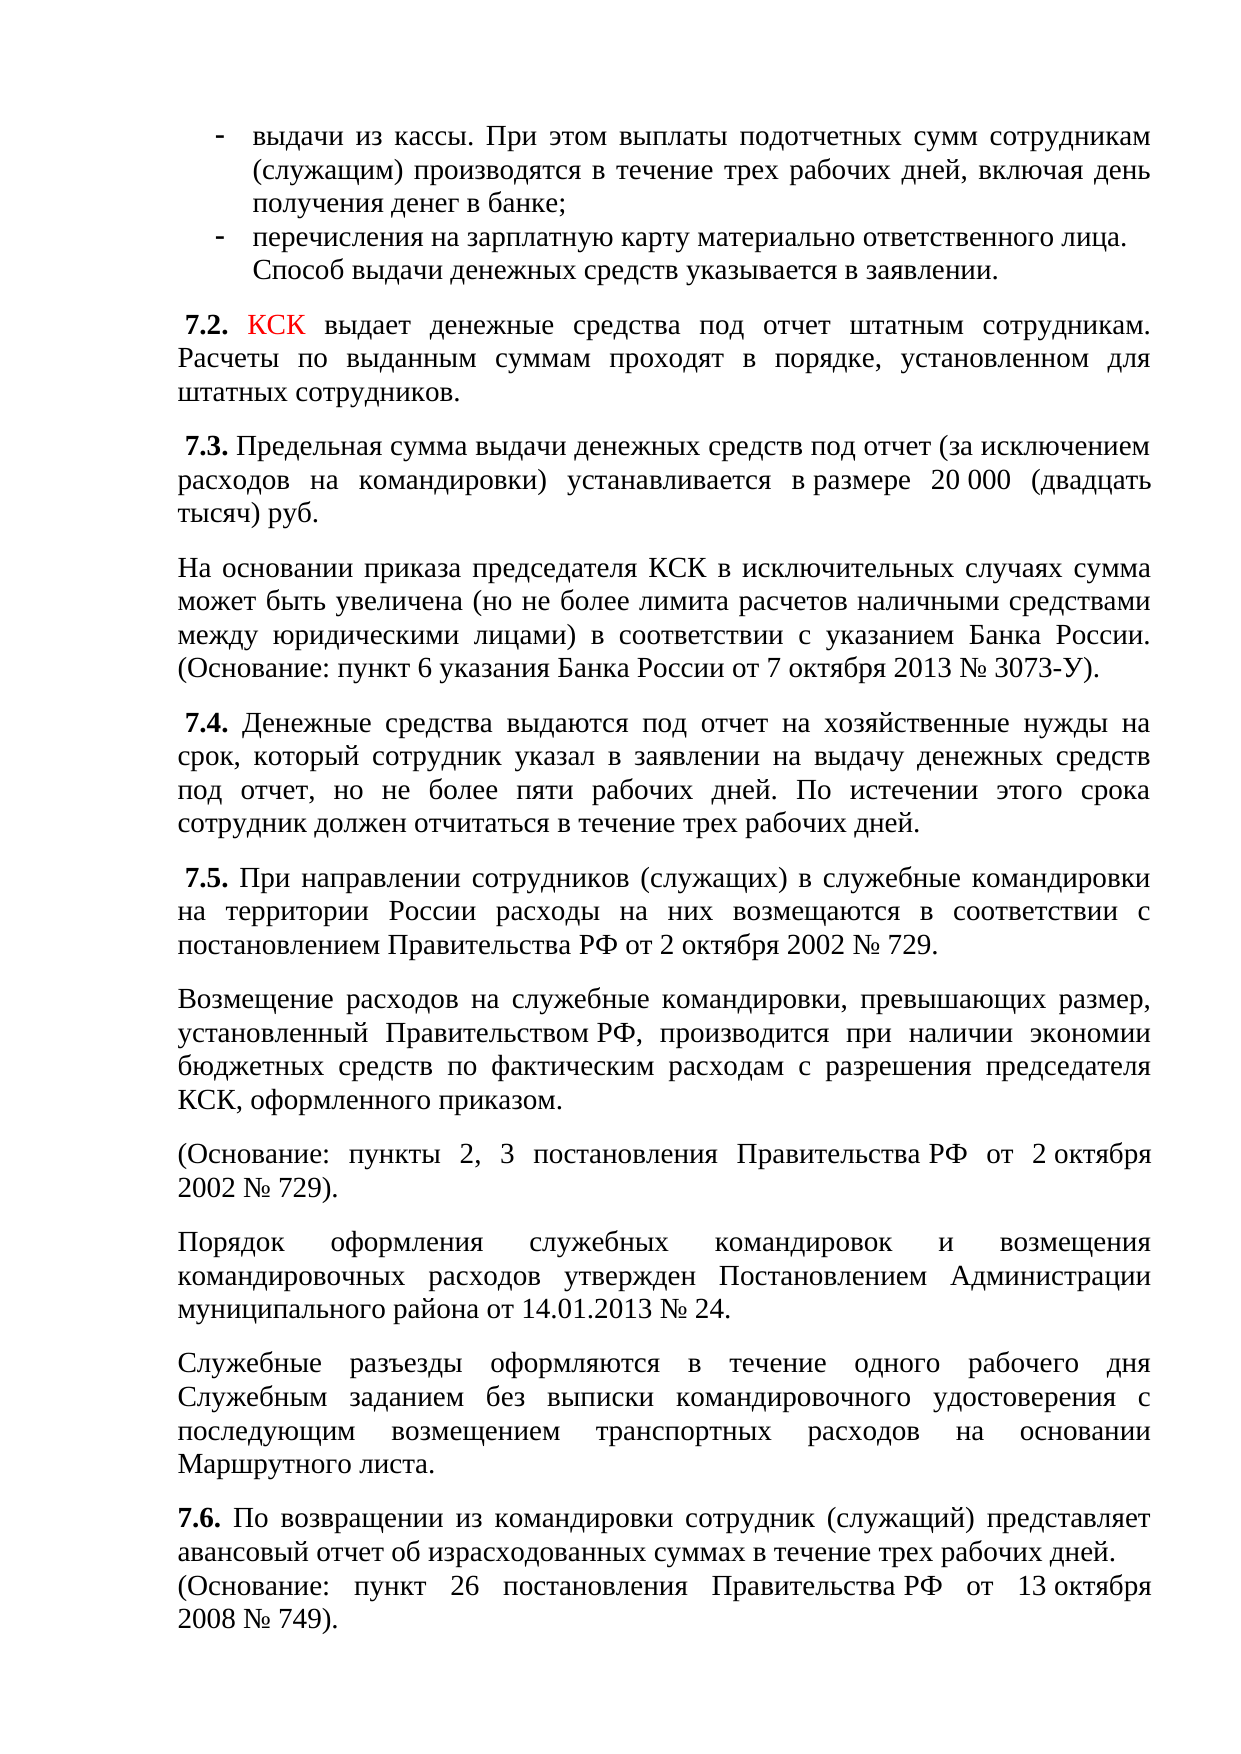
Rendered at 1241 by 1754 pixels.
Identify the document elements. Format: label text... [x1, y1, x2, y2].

text (Основание: пункт 26 постановления Правительства РФ от 13 октября 2008 № 749). [177, 1568, 1152, 1635]
text Служебные разъезды оформляются в течение одного рабочего дня Служебным заданием без выписки командировочного удостоверения с последующим возмещением транспортных расходов на основании Маршрутного листа. [177, 1346, 1152, 1480]
text 7.2. КСК выдает денежные средства под отчет штатным сотрудникам. Расчеты по выданным суммам проходят в порядке, установленном для штатных сотрудников. [177, 307, 1152, 407]
text 7.3. Предельная сумма выдачи денежных средств под отчет (за исключением расходов на командировки) устанавливается в размере 20 000 (двадцать тысяч) руб. [177, 428, 1152, 529]
text На основании приказа председателя КСК в исключительных случаях сумма может быть увеличена (но не более лимита расчетов наличными средствами между юридическими лицами) в соответствии с указанием Банка России. (Основание: пункт 6 указания Банка России от 7 октября 2013 № 3073-У). [177, 550, 1152, 684]
text 7.6. По возвращении из командировки сотрудник (служащий) представляет авансовый отчет об израсходованных суммах в течение трех рабочих дней. [177, 1501, 1152, 1568]
list выдачи из кассы. При этом выплаты подотчетных сумм сотрудникам (служащим) производятся в течение трех рабочих дней, включая день получения денег в банке; [215, 118, 1152, 219]
text (Основание: пункты 2, 3 постановления Правительства РФ от 2 октября 2002 № 729). [177, 1136, 1152, 1203]
text Возмещение расходов на служебные командировки, превышающих размер, установленный Правительством РФ, производится при наличии экономии бюджетных средств по фактическим расходам с разрешения председателя КСК, оформленного приказом. [177, 981, 1152, 1115]
text Порядок оформления служебных командировок и возмещения командировочных расходов утвержден Постановлением Администрации муниципального района от 14.01.2013 № 24. [177, 1224, 1152, 1325]
text 7.5. При направлении сотрудников (служащих) в служебные командировки на территории России расходы на них возмещаются в соответствии с постановлением Правительства РФ от 2 октября 2002 № 729. [177, 860, 1152, 960]
list перечисления на зарплатную карту материально ответственного лица. [215, 219, 1152, 252]
text 7.4. Денежные средства выдаются под отчет на хозяйственные нужды на срок, который сотрудник указал в заявлении на выдачу денежных средств под отчет, но не более пяти рабочих дней. По истечении этого срока сотрудник должен отчитаться в течение трех рабочих дней. [177, 705, 1152, 839]
list Способ выдачи денежных средств указывается в заявлении. [252, 252, 1152, 286]
